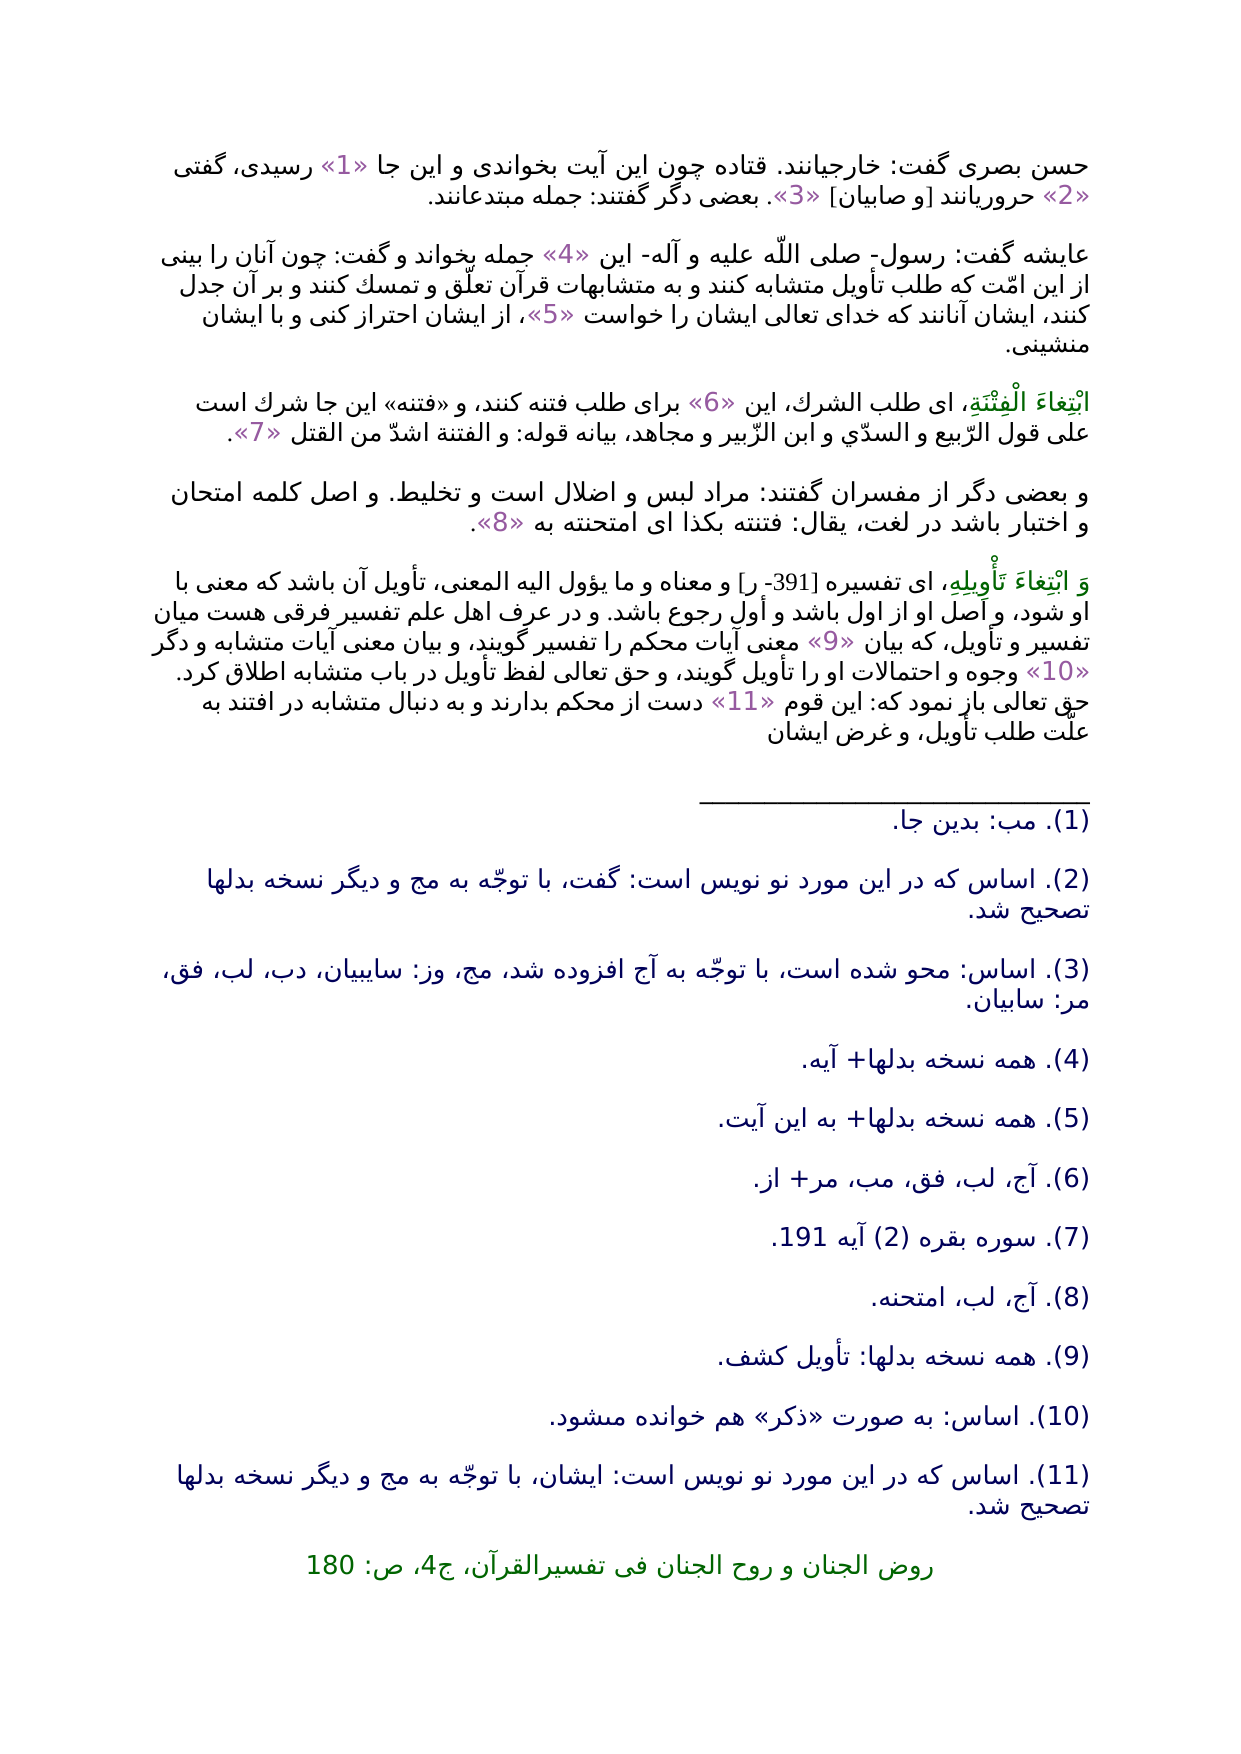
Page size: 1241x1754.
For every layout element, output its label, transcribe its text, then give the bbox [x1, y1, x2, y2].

text (5). همه نسخه بدلها+ به اين آيت. [150, 1103, 1090, 1134]
text (3). اساس: محو شده است، با توجّه به آج افزوده شد، مج، وز: سايبيان، دب، لب، فق، مر: سابيان. [150, 954, 1090, 1015]
text (6). آج، لب، فق، مب، مر+ از. [150, 1163, 1090, 1193]
text (2). اساس كه در اين مورد نو نويس است: گفت، با توجّه به مج و ديگر نسخه بدلها تصحيح شد. [150, 864, 1090, 925]
text روض الجنان و روح الجنان فى تفسيرالقرآن، ج‏4، ص: 180 [150, 1550, 1090, 1580]
text (11). اساس كه در اين مورد نو نويس است: ايشان، با توجّه به مج و ديگر نسخه بدلها تصحيح شد. [150, 1460, 1090, 1521]
text و بعضى دگر از مفسران گفتند: مراد لبس و اضلال است و تخليط. و اصل كلمه امتحان و اختبار باشد در لغت، يقال: فتنته بكذا اى امتحنته به‏ «8». [150, 477, 1090, 537]
text ______________________________ (1). مب: بدين جا. [150, 774, 1090, 835]
text (4). همه نسخه بدلها+ آيه. [150, 1044, 1090, 1074]
text (8). آج، لب، امتحنه. [150, 1282, 1090, 1312]
text (7). سوره بقره (2) آيه 191. [150, 1222, 1090, 1253]
text وَ ابْتِغاءَ تَأْوِيلِهِ‏، اى تفسيره [391- ر] و معناه و ما يؤول اليه المعنى، تأويل آن باشد كه معنى با او شود، و اصل او از اول باشد و أول رجوع باشد. و در عرف اهل علم تفسير فرقى هست ميان تفسير و تأويل، كه بيان‏ «9» معنى آيات محكم را تفسير گويند، و بيان معنى آيات متشابه و دگر «10» وجوه و احتمالات او را تأويل گويند، و حق تعالى لفظ تأويل در باب متشابه اطلاق كرد. حق تعالى باز نمود كه: اين قوم‏ «11» دست از محكم بدارند و به دنبال متشابه در افتند به علّت طلب تأويل، و غرض ايشان‏ [150, 567, 1090, 745]
text (10). اساس: به صورت «ذكر» هم خوانده مى‏شود. [150, 1401, 1090, 1431]
text حسن بصرى گفت: خارجيانند. قتاده چون اين آيت بخواندى و اين جا «1» رسيدى، گفتى‏ «2» حروريانند [و صابيان‏] «3». بعضى دگر گفتند: جمله مبتدعانند. [150, 150, 1090, 211]
text (9). همه نسخه بدلها: تأويل كشف. [150, 1341, 1090, 1372]
text عايشه گفت: رسول- صلى اللّه عليه و آله- اين‏ «4» جمله بخواند و گفت: چون آنان را بينى از اين امّت كه طلب تأويل متشابه كنند و به متشابهات قرآن تعلّق و تمسك كنند و بر آن جدل كنند، ايشان آنانند كه خداى تعالى ايشان را خواست‏ «5»، از ايشان احتراز كنى و با ايشان منشينى. [150, 240, 1090, 358]
text ابْتِغاءَ الْفِتْنَةِ، اى طلب الشرك، اين‏ «6» براى طلب فتنه كنند، و «فتنه» اين جا شرك است على قول الرّبيع و السدّي و ابن الزّبير و مجاهد، بيانه قوله: و الفتنة اشدّ من القتل‏ «7». [150, 387, 1090, 448]
